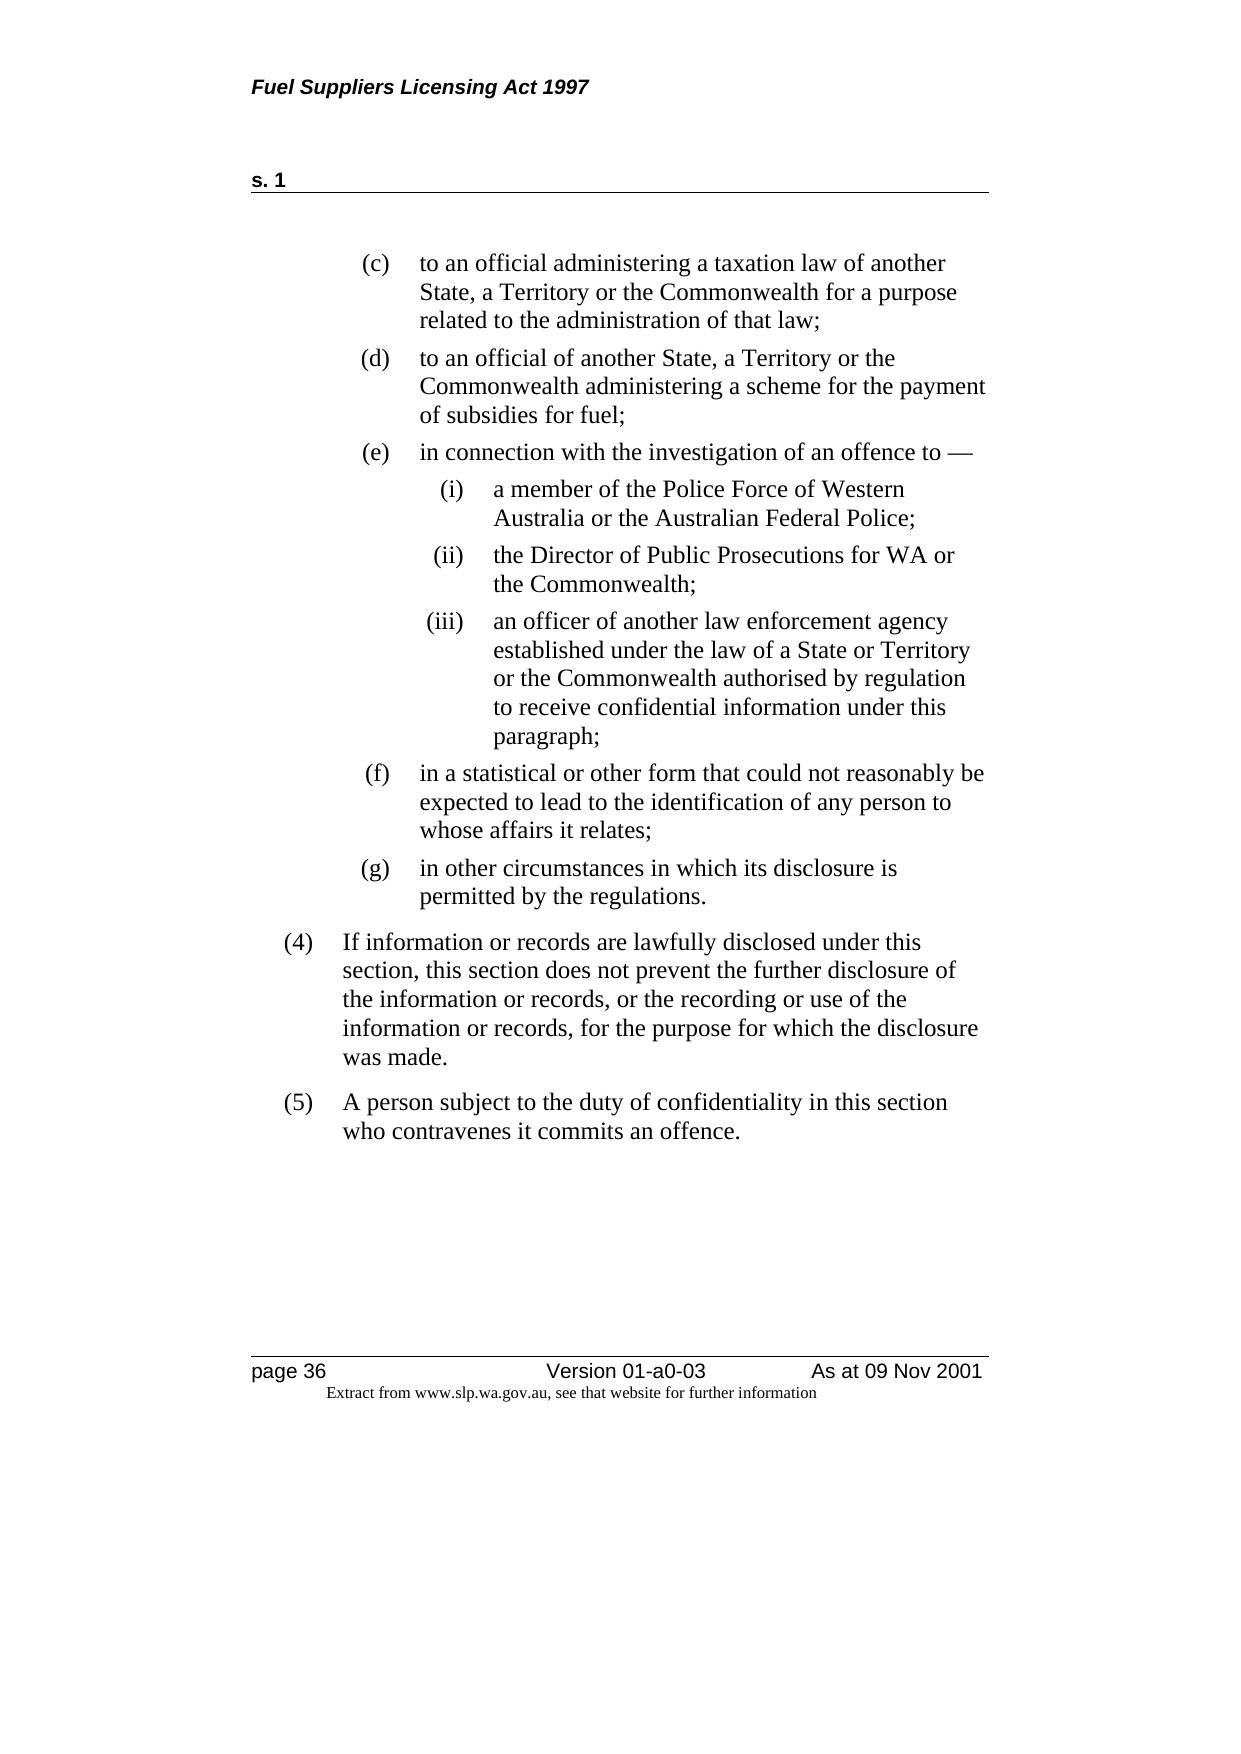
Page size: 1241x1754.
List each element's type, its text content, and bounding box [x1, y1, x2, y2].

text (5) A person subject to the duty of confidentiality in this section who contravenes it commits an offence. [251, 1087, 989, 1145]
text (c) to an official administering a taxation law of another State, a Territory or the Commonwealth for a purpose related to the administration of that law; [251, 248, 989, 334]
text (g) in other circumstances in which its disclosure is permitted by the regulations. [251, 853, 989, 910]
text (f) in a statistical or other form that could not reasonably be expected to lead to the identification of any person to whose affairs it relates; [251, 758, 989, 844]
text (d) to an official of another State, a Territory or the Commonwealth administering a scheme for the payment of subsidies for fuel; [251, 343, 989, 429]
text (4) If information or records are lawfully disclosed under this section, this section does not prevent the further disclosure of the information or records, or the recording or use of the information or records, for the purpose for which the disclosure was made. [251, 927, 989, 1071]
text (ii) the Director of Public Prosecutions for WA or the Commonwealth; [251, 540, 989, 598]
text (iii) an officer of another law enforcement agency established under the law of a State or Territory or the Commonwealth authorised by regulation to receive confidential information under this paragraph; [251, 606, 989, 750]
text (i) a member of the Police Force of Western Australia or the Australian Federal Police; [251, 474, 989, 532]
text (e) in connection with the investigation of an offence to — [251, 437, 989, 466]
